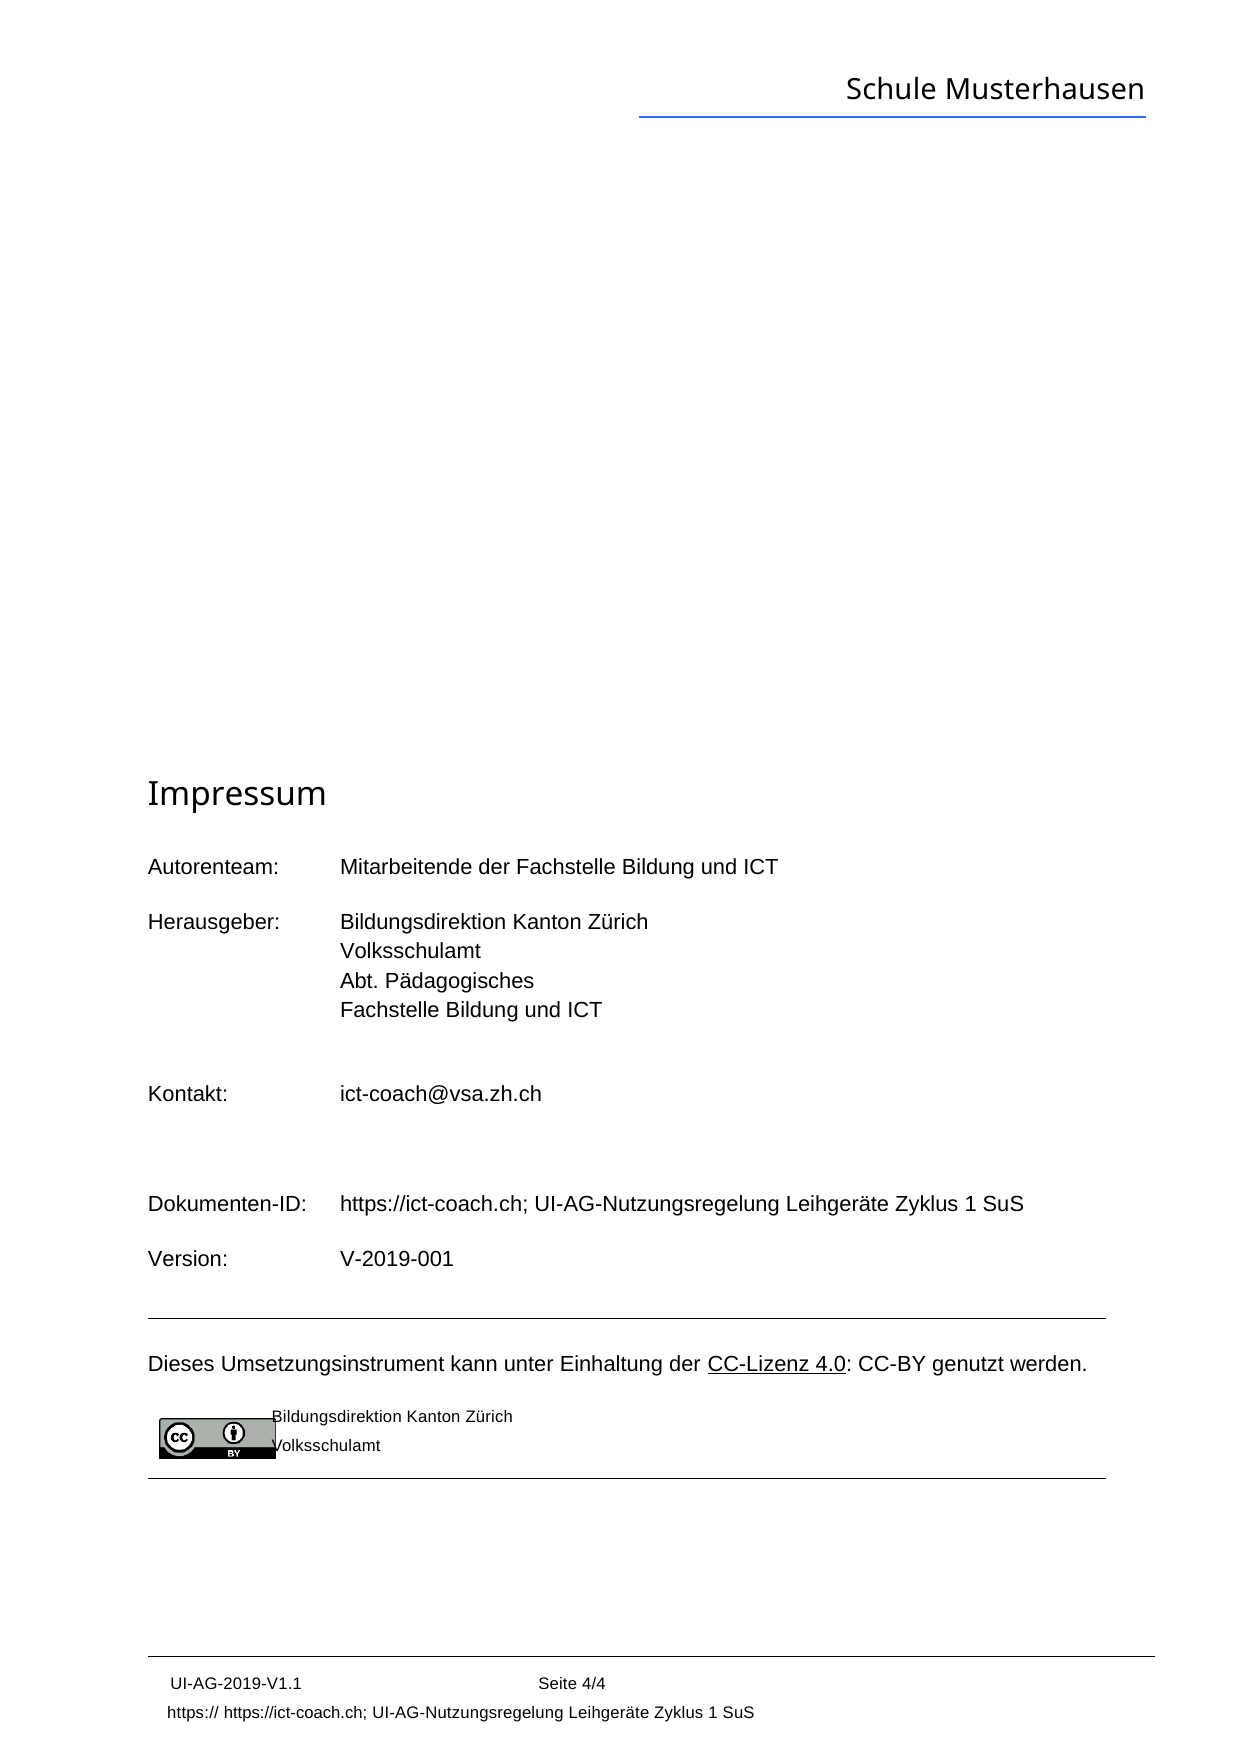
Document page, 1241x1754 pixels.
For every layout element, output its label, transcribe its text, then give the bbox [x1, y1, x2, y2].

picture [159, 1418, 276, 1459]
text Autorenteam: Mitarbeitende der Fachstelle Bildung und ICT [148, 850, 1155, 879]
text Dokumenten-ID: https://ict-coach.ch; UI-AG-Nutzungsregelung Leihgeräte Zyklus 1 SuS [148, 1187, 1155, 1216]
text Dieses Umsetzungsinstrument kann unter Einhaltung der CC-Lizenz 4.0: CC-BY genutzt werden. [148, 1347, 1155, 1376]
text Impressum [148, 775, 1155, 813]
text Version: V-2019-001 [148, 1242, 1155, 1271]
text Kontakt: ict-coach@vsa.zh.ch [148, 1077, 1155, 1106]
text Herausgeber: Bildungsdirektion Kanton Zürich Volksschulamt Abt. Pädagogisches Fachstelle Bildung und ICT [148, 905, 1155, 1051]
